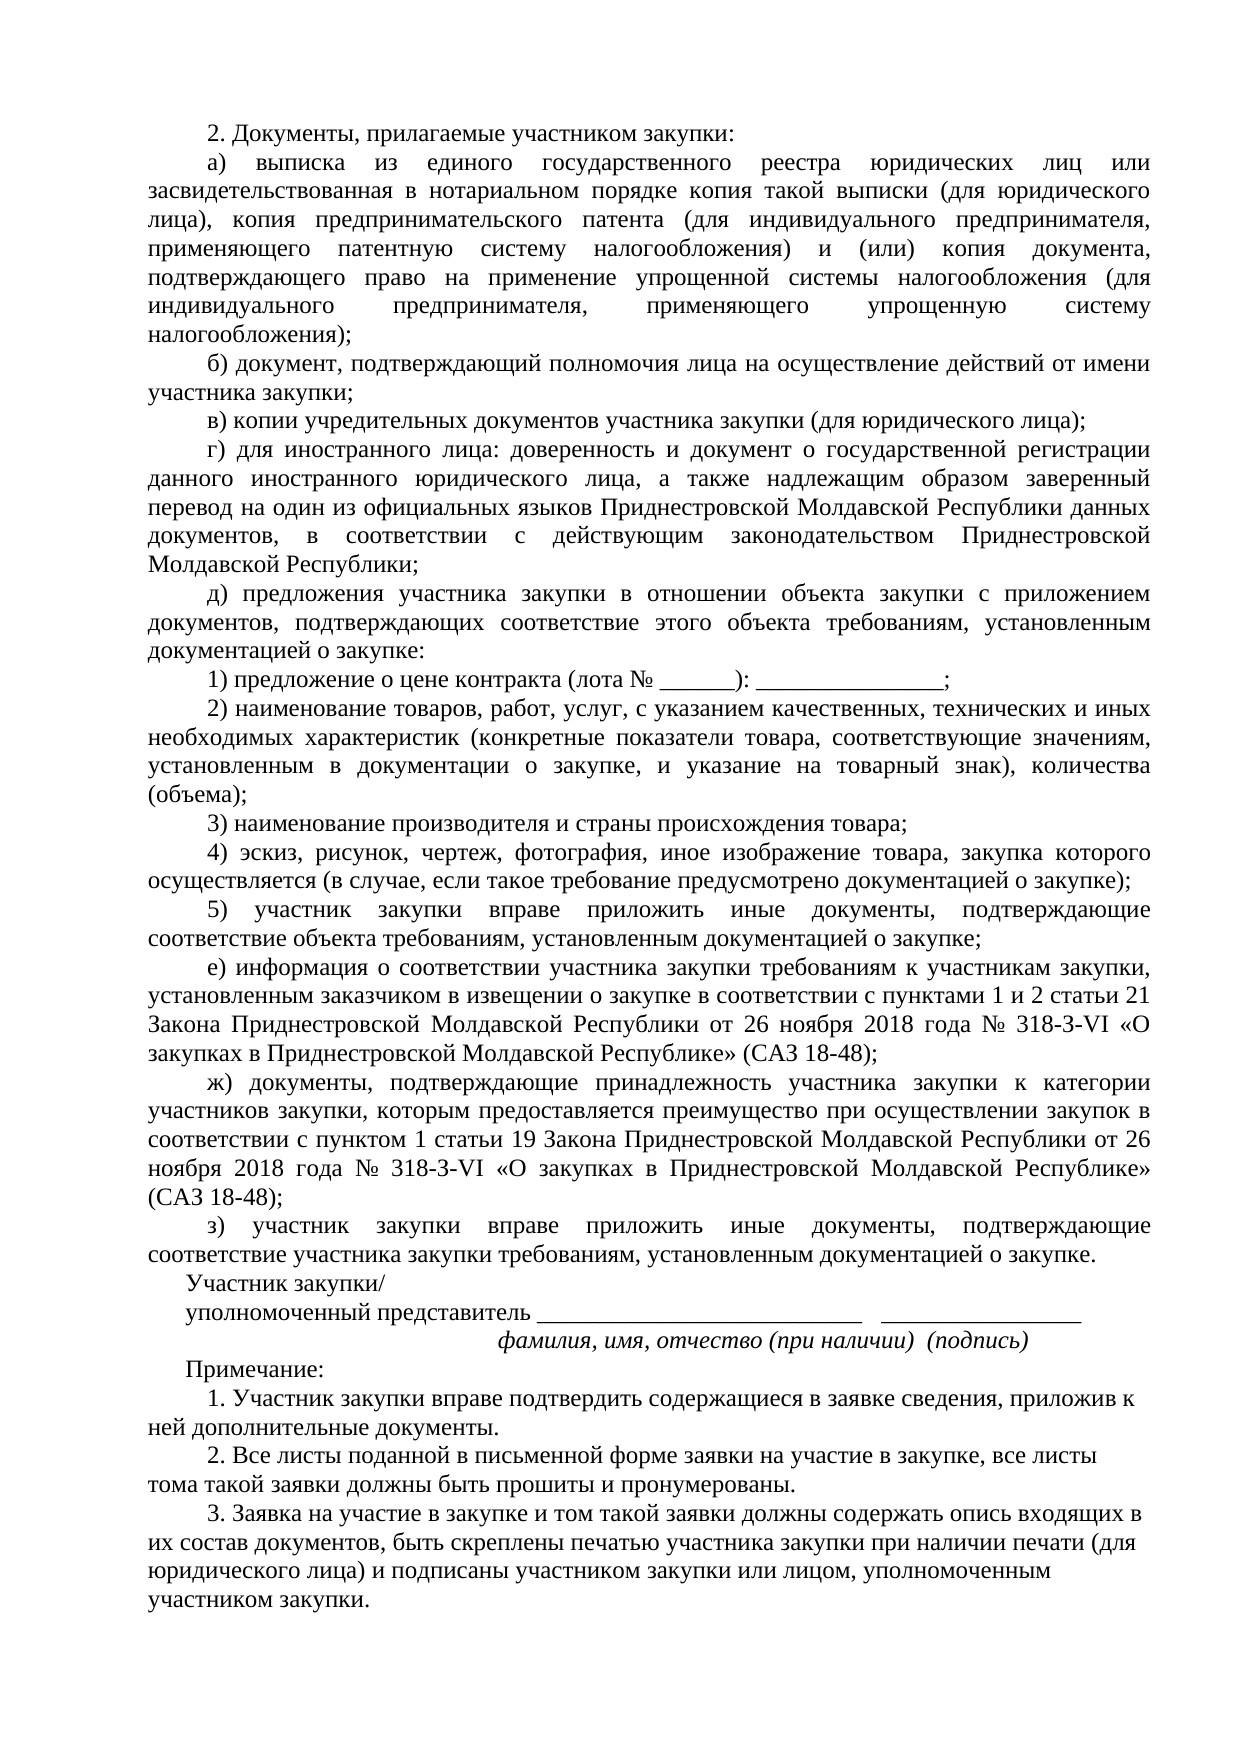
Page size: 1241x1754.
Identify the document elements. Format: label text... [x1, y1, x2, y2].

text 5) участник закупки вправе приложить иные документы, подтверждающие соответствие объекта требованиям, установленным документацией о закупке; [148, 894, 1152, 952]
text Участник закупки/ [148, 1268, 1152, 1297]
text в) копии учредительных документов участника закупки (для юридического лица); [148, 406, 1152, 434]
text 2) наименование товаров, работ, услуг, с указанием качественных, технических и иных необходимых характеристик (конкретные показатели товара, соответствующие значениям, установленным в документации о закупке, и указание на товарный знак), количества (объема); [148, 693, 1152, 808]
text 3. Заявка на участие в закупке и том такой заявки должны содержать опись входящих в их состав документов, быть скреплены печатью участника закупки при наличии печати (для юридического лица) и подписаны участником закупки или лицом, уполномоченным участником закупки. [148, 1498, 1152, 1613]
text 2. Все листы поданной в письменной форме заявки на участие в закупке, все листы тома такой заявки должны быть прошиты и пронумерованы. [148, 1441, 1152, 1498]
text 3) наименование производителя и страны происхождения товара; [148, 808, 1152, 837]
text б) документ, подтверждающий полномочия лица на осуществление действий от имени участника закупки; [148, 348, 1152, 406]
text е) информация о соответствии участника закупки требованиям к участникам закупки, установленным заказчиком в извещении о закупке в соответствии с пунктами 1 и 2 статьи 21 Закона Приднестровской Молдавской Республики от 26 ноября 2018 года № 318-З-VI «О закупках в Приднестровской Молдавской Республике» (САЗ 18-48); [148, 952, 1152, 1067]
text з) участник закупки вправе приложить иные документы, подтверждающие соответствие участника закупки требованиям, установленным документацией о закупке. [148, 1211, 1152, 1268]
text д) предложения участника закупки в отношении объекта закупки с приложением документов, подтверждающих соответствие этого объекта требованиям, установленным документацией о закупке: [148, 578, 1152, 664]
text 1. Участник закупки вправе подтвердить содержащиеся в заявке сведения, приложив к ней дополнительные документы. [148, 1383, 1152, 1441]
text 4) эскиз, рисунок, чертеж, фотография, иное изображение товара, закупка которого осуществляется (в случае, если такое требование предусмотрено документацией о закупке); [148, 837, 1152, 894]
text фамилия, имя, отчество (при наличии) (подпись) [148, 1326, 1152, 1354]
text 2. Документы, прилагаемые участником закупки: [148, 118, 1152, 147]
text Примечание: [148, 1354, 1152, 1383]
text ж) документы, подтверждающие принадлежность участника закупки к категории участников закупки, которым предоставляется преимущество при осуществлении закупок в соответствии с пунктом 1 статьи 19 Закона Приднестровской Молдавской Республики от 26 ноября 2018 года № 318-З-VI «О закупках в Приднестровской Молдавской Республике» (САЗ 18-48); [148, 1067, 1152, 1211]
text уполномоченный представитель __________________________ ________________ [148, 1297, 1152, 1326]
text а) выписка из единого государственного реестра юридических лиц или засвидетельствованная в нотариальном порядке копия такой выписки (для юридического лица), копия предпринимательского патента (для индивидуального предпринимателя, применяющего патентную систему налогообложения) и (или) копия документа, подтверждающего право на применение упрощенной системы налогообложения (для индивидуального предпринимателя, применяющего упрощенную систему налогообложения); [148, 147, 1152, 348]
text г) для иностранного лица: доверенность и документ о государственной регистрации данного иностранного юридического лица, а также надлежащим образом заверенный перевод на один из официальных языков Приднестровской Молдавской Республики данных документов, в соответствии с действующим законодательством Приднестровской Молдавской Республики; [148, 434, 1152, 578]
text 1) предложение о цене контракта (лота № ______): _______________; [148, 664, 1152, 693]
